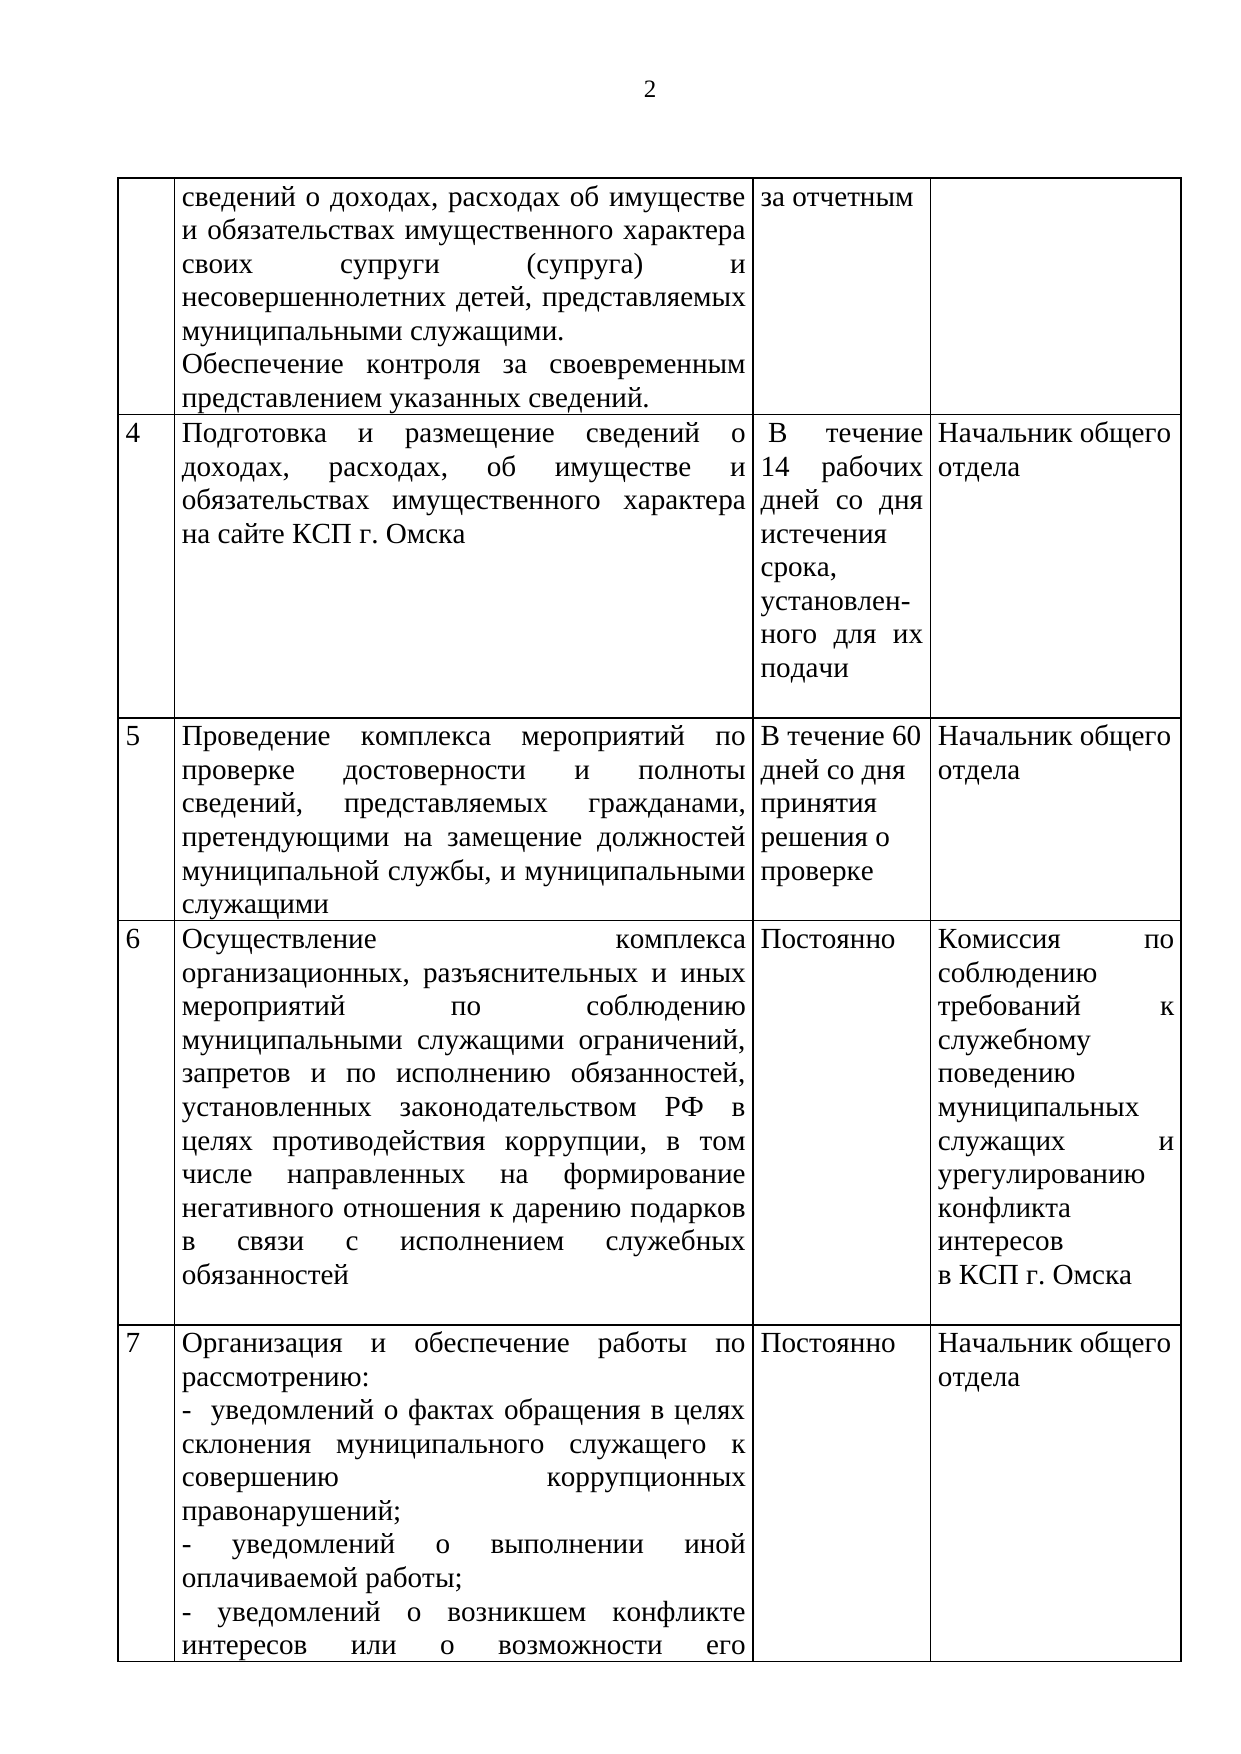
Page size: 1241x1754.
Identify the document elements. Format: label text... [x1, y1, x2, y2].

table_cell В течение 60 дней со дня принятия решения о проверке [754, 719, 930, 920]
table_cell 6 [119, 921, 174, 1324]
table_cell Начальник общего отдела [931, 719, 1180, 920]
table_cell Комиссия по соблюдению требований к служебному поведению муниципальных служащих и урегулированию конфликта интересов в КСП г. Омска [931, 921, 1180, 1324]
table_cell 3 [119, 179, 174, 413]
table_cell 5 [119, 719, 174, 920]
table_cell Начальник общего отдела [931, 415, 1180, 717]
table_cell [931, 179, 1180, 413]
table_cell Постоянно [754, 921, 930, 1324]
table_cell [175, 179, 752, 413]
table_cell 4 [119, 415, 174, 717]
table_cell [175, 1326, 752, 1661]
table_cell Проведение комплекса мероприятий по проверке достоверности и полноты сведений, представляемых гражданами, претендующими на замещение должностей муниципальной службы, и муниципальными служащими [175, 719, 752, 920]
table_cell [931, 1326, 1180, 1661]
table_cell Подготовка и размещение сведений о доходах, расходах, об имуществе и обязательствах имущественного характера на сайте КСП г. Омска [175, 415, 752, 717]
table_cell Постоянно [754, 1326, 930, 1661]
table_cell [754, 179, 930, 413]
table_cell 7 [119, 1326, 174, 1661]
table_cell В течение 14 рабочих дней со дня истечения срока, установлен-ного для их подачи [754, 415, 930, 717]
table_cell Осуществление комплекса организационных, разъяснительных и иных мероприятий по соблюдению муниципальными служащими ограничений, запретов и по исполнению обязанностей, установленных законодательством РФ в целях противодействия коррупции, в том числе направленных на формирование негативного отношения к дарению подарков в связи с исполнением служебных обязанностей [175, 921, 752, 1324]
